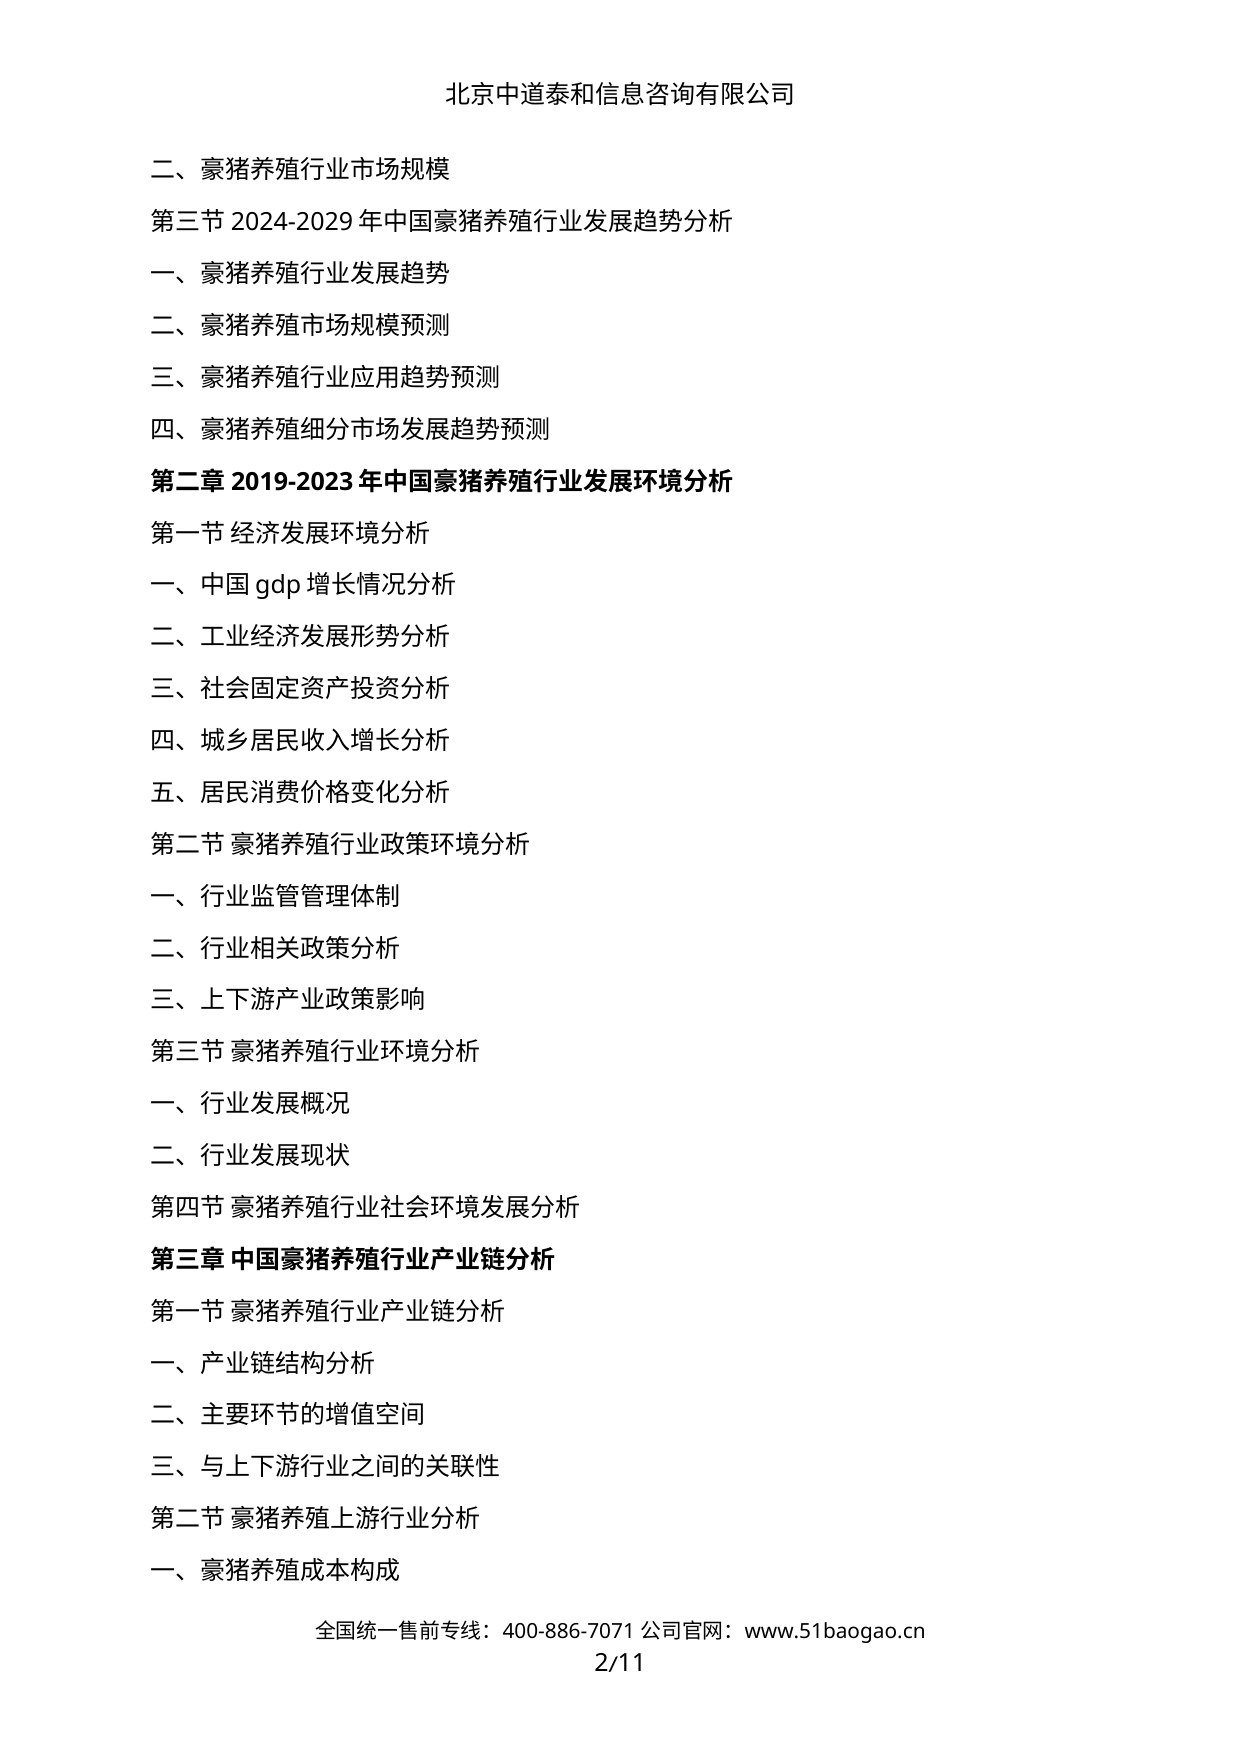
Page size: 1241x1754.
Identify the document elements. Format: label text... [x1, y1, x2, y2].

text 二、行业发展现状 [150, 1136, 1090, 1172]
text 第三节 2024-2029年中国豪猪养殖行业发展趋势分析 [150, 202, 1090, 238]
text 第三节 豪猪养殖行业环境分析 [150, 1032, 1090, 1068]
text 三、社会固定资产投资分析 [150, 669, 1090, 705]
text 二、豪猪养殖行业市场规模 [150, 150, 1090, 186]
text 三、与上下游行业之间的关联性 [150, 1447, 1090, 1483]
text 第三章 中国豪猪养殖行业产业链分析 [150, 1239, 1090, 1276]
text 第二节 豪猪养殖上游行业分析 [150, 1499, 1090, 1535]
text 一、豪猪养殖行业发展趋势 [150, 254, 1090, 290]
text 第四节 豪猪养殖行业社会环境发展分析 [150, 1187, 1090, 1224]
text 一、行业监管管理体制 [150, 876, 1090, 912]
text 一、豪猪养殖成本构成 [150, 1551, 1090, 1587]
text 四、豪猪养殖细分市场发展趋势预测 [150, 409, 1090, 446]
text 一、产业链结构分析 [150, 1343, 1090, 1379]
text 第二章 2019-2023年中国豪猪养殖行业发展环境分析 [150, 461, 1090, 497]
text 一、中国gdp增长情况分析 [150, 565, 1090, 601]
text 三、上下游产业政策影响 [150, 980, 1090, 1016]
text 二、主要环节的增值空间 [150, 1395, 1090, 1431]
text 二、行业相关政策分析 [150, 928, 1090, 964]
text 二、工业经济发展形势分析 [150, 617, 1090, 653]
text 第一节 豪猪养殖行业产业链分析 [150, 1291, 1090, 1327]
text 四、城乡居民收入增长分析 [150, 721, 1090, 757]
text 第二节 豪猪养殖行业政策环境分析 [150, 824, 1090, 861]
text 三、豪猪养殖行业应用趋势预测 [150, 357, 1090, 394]
text 二、豪猪养殖市场规模预测 [150, 306, 1090, 342]
text 五、居民消费价格变化分析 [150, 772, 1090, 809]
text 一、行业发展概况 [150, 1084, 1090, 1120]
text 第一节 经济发展环境分析 [150, 513, 1090, 549]
